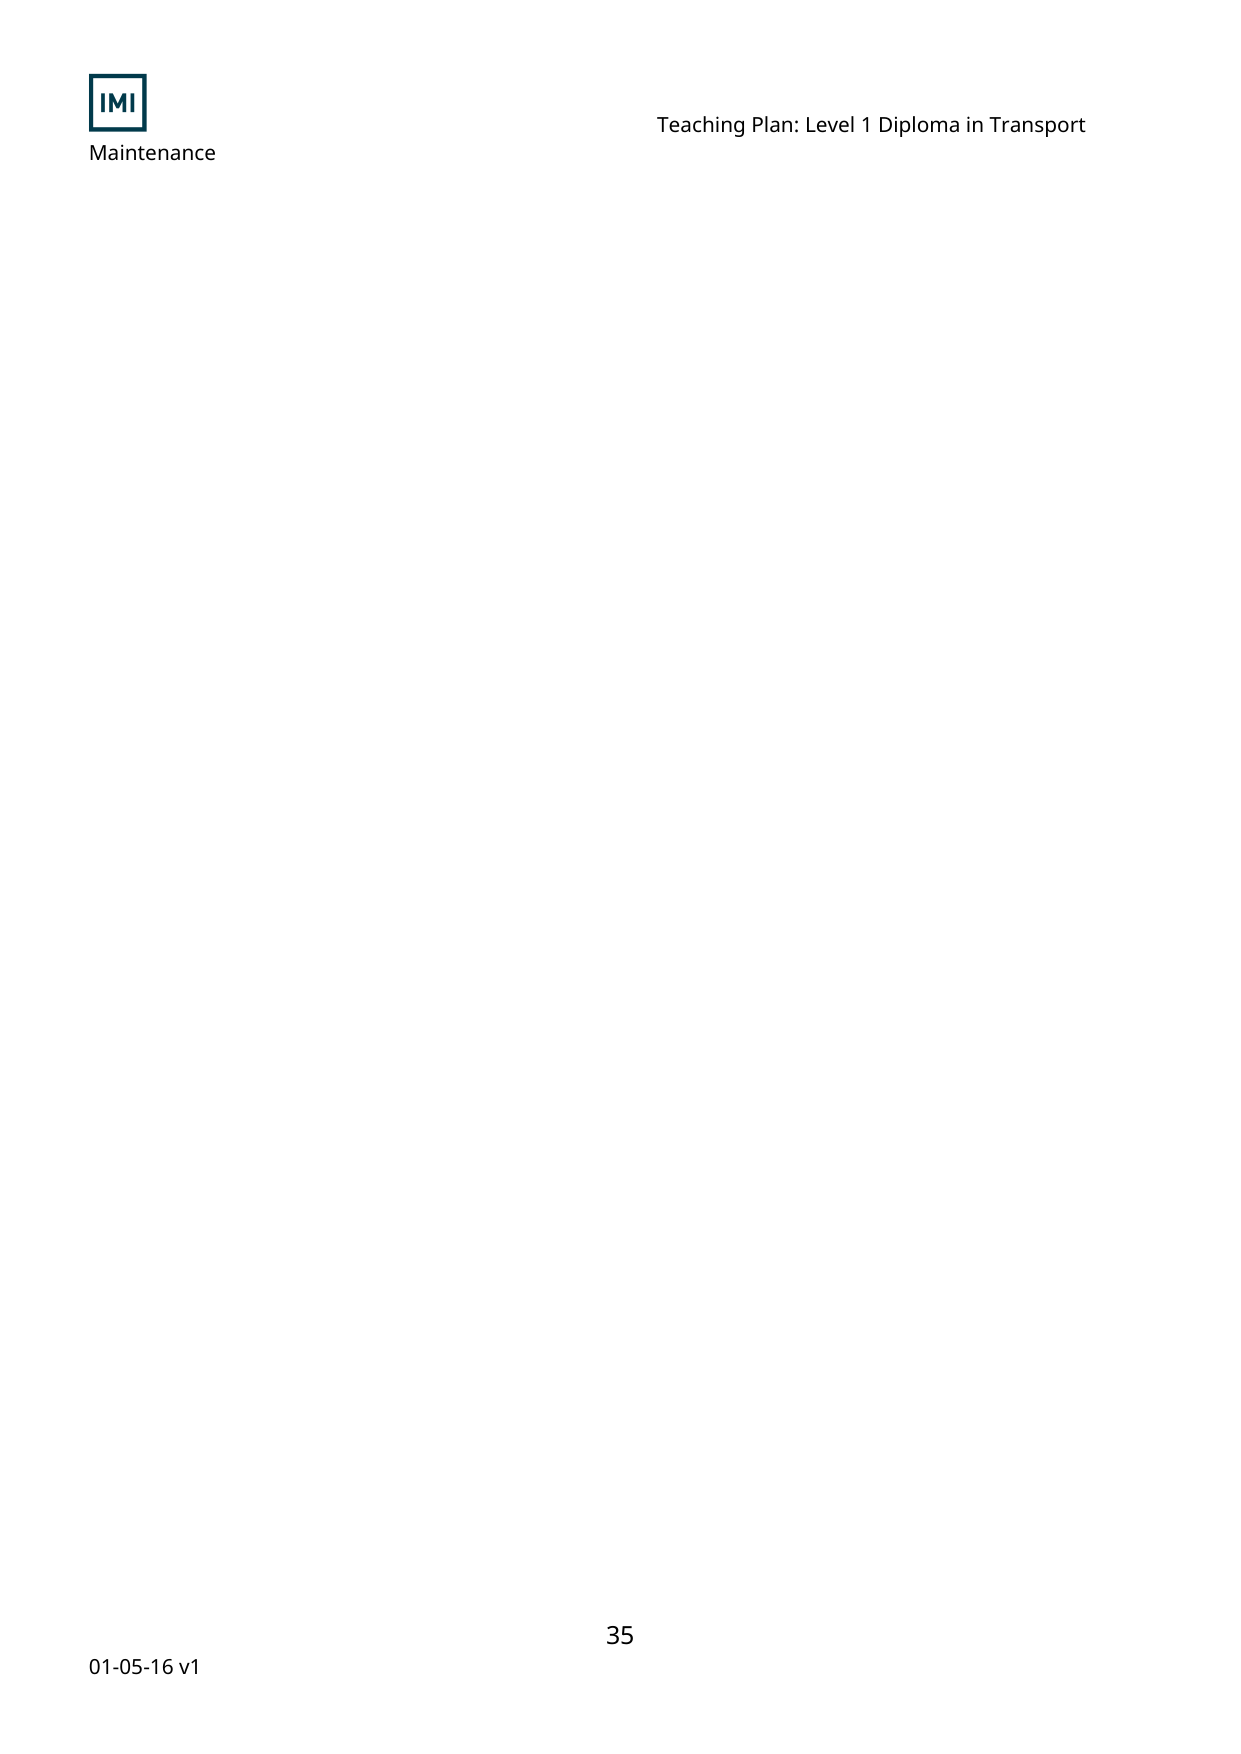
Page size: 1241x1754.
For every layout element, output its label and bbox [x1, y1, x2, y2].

picture [88, 73, 148, 133]
picture [94, 79, 142, 127]
